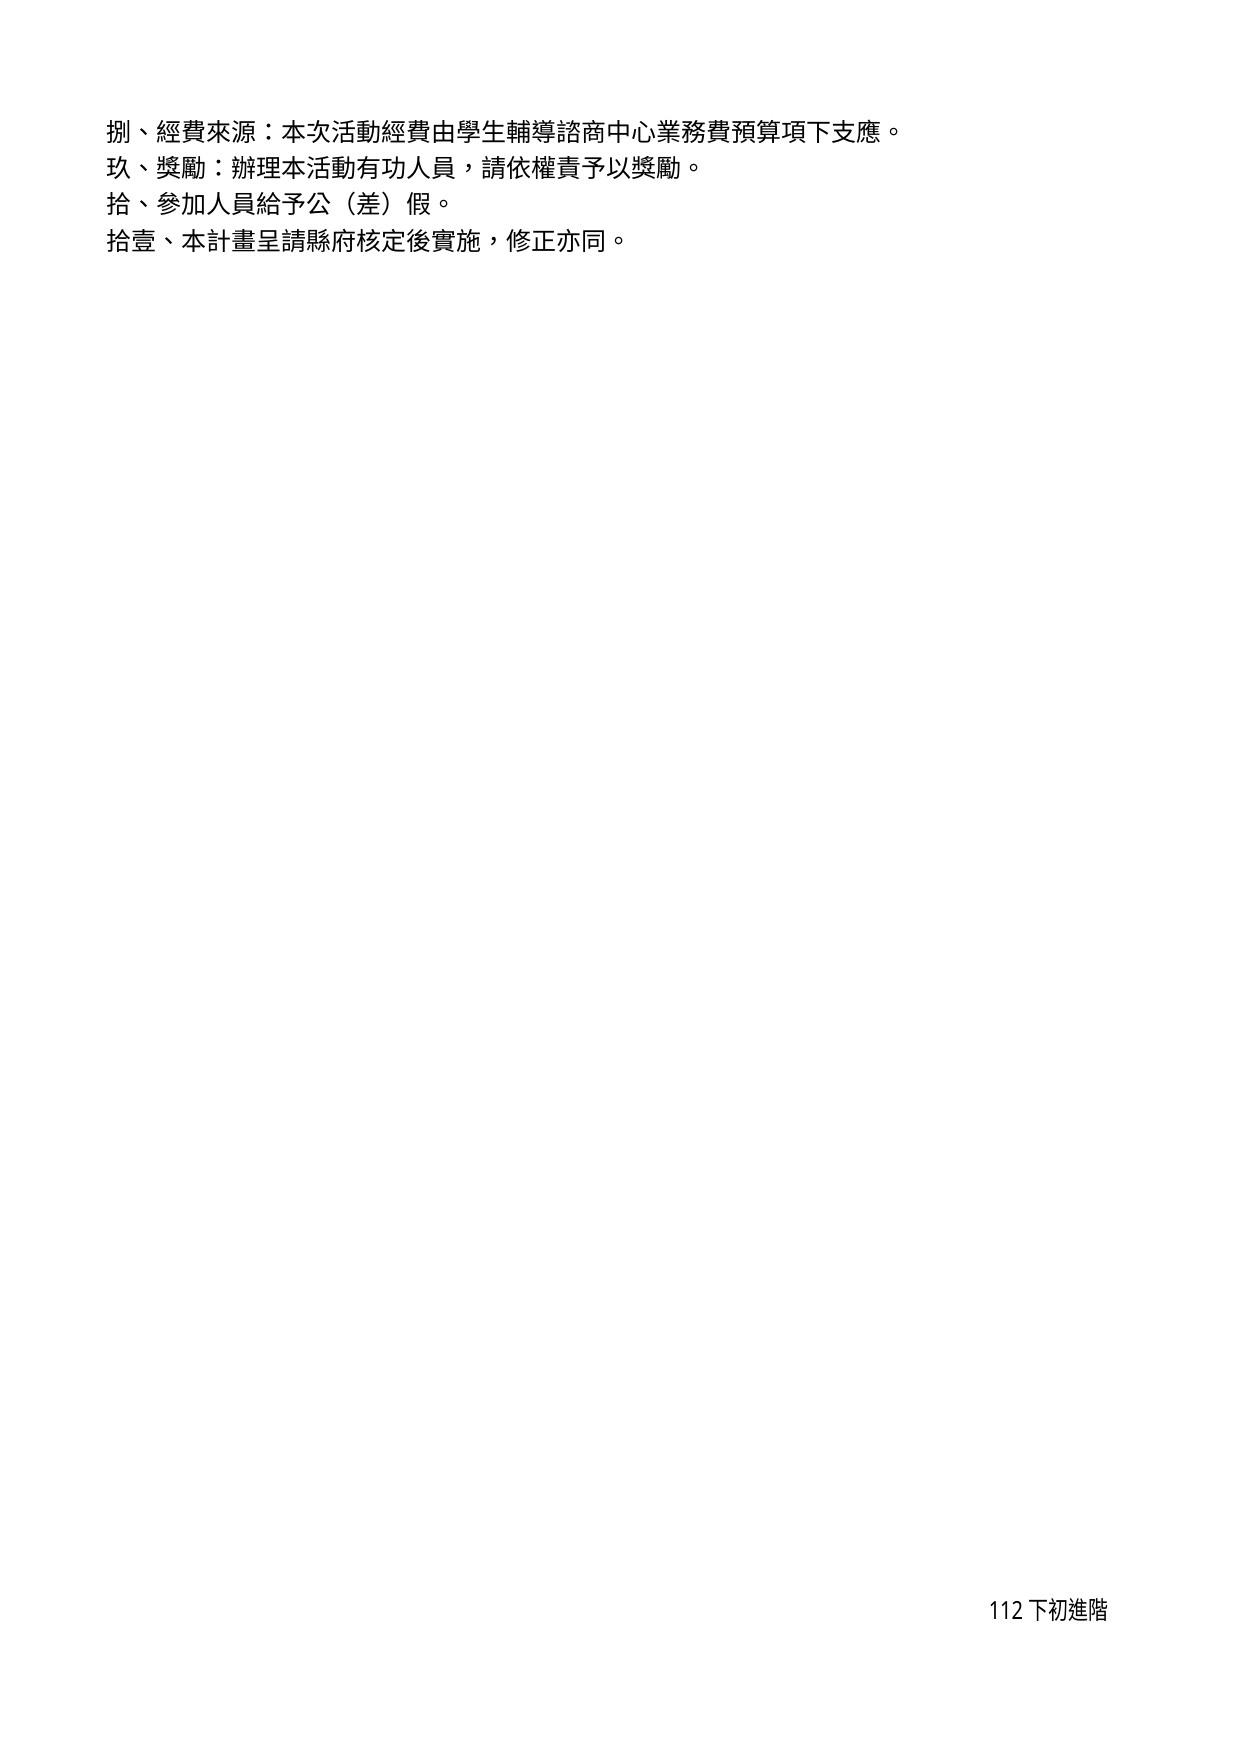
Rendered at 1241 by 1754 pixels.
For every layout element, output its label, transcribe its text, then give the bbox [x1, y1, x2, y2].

text 拾、參加人員給予公（差）假。 [106, 185, 1182, 221]
text 拾壹、本計畫呈請縣府核定後實施，修正亦同。 [106, 221, 1182, 257]
text 捌、經費來源：本次活動經費由學生輔導諮商中心業務費預算項下支應。玖、獎勵：辦理本活動有功人員，請依權責予以獎勵。 [106, 112, 906, 185]
